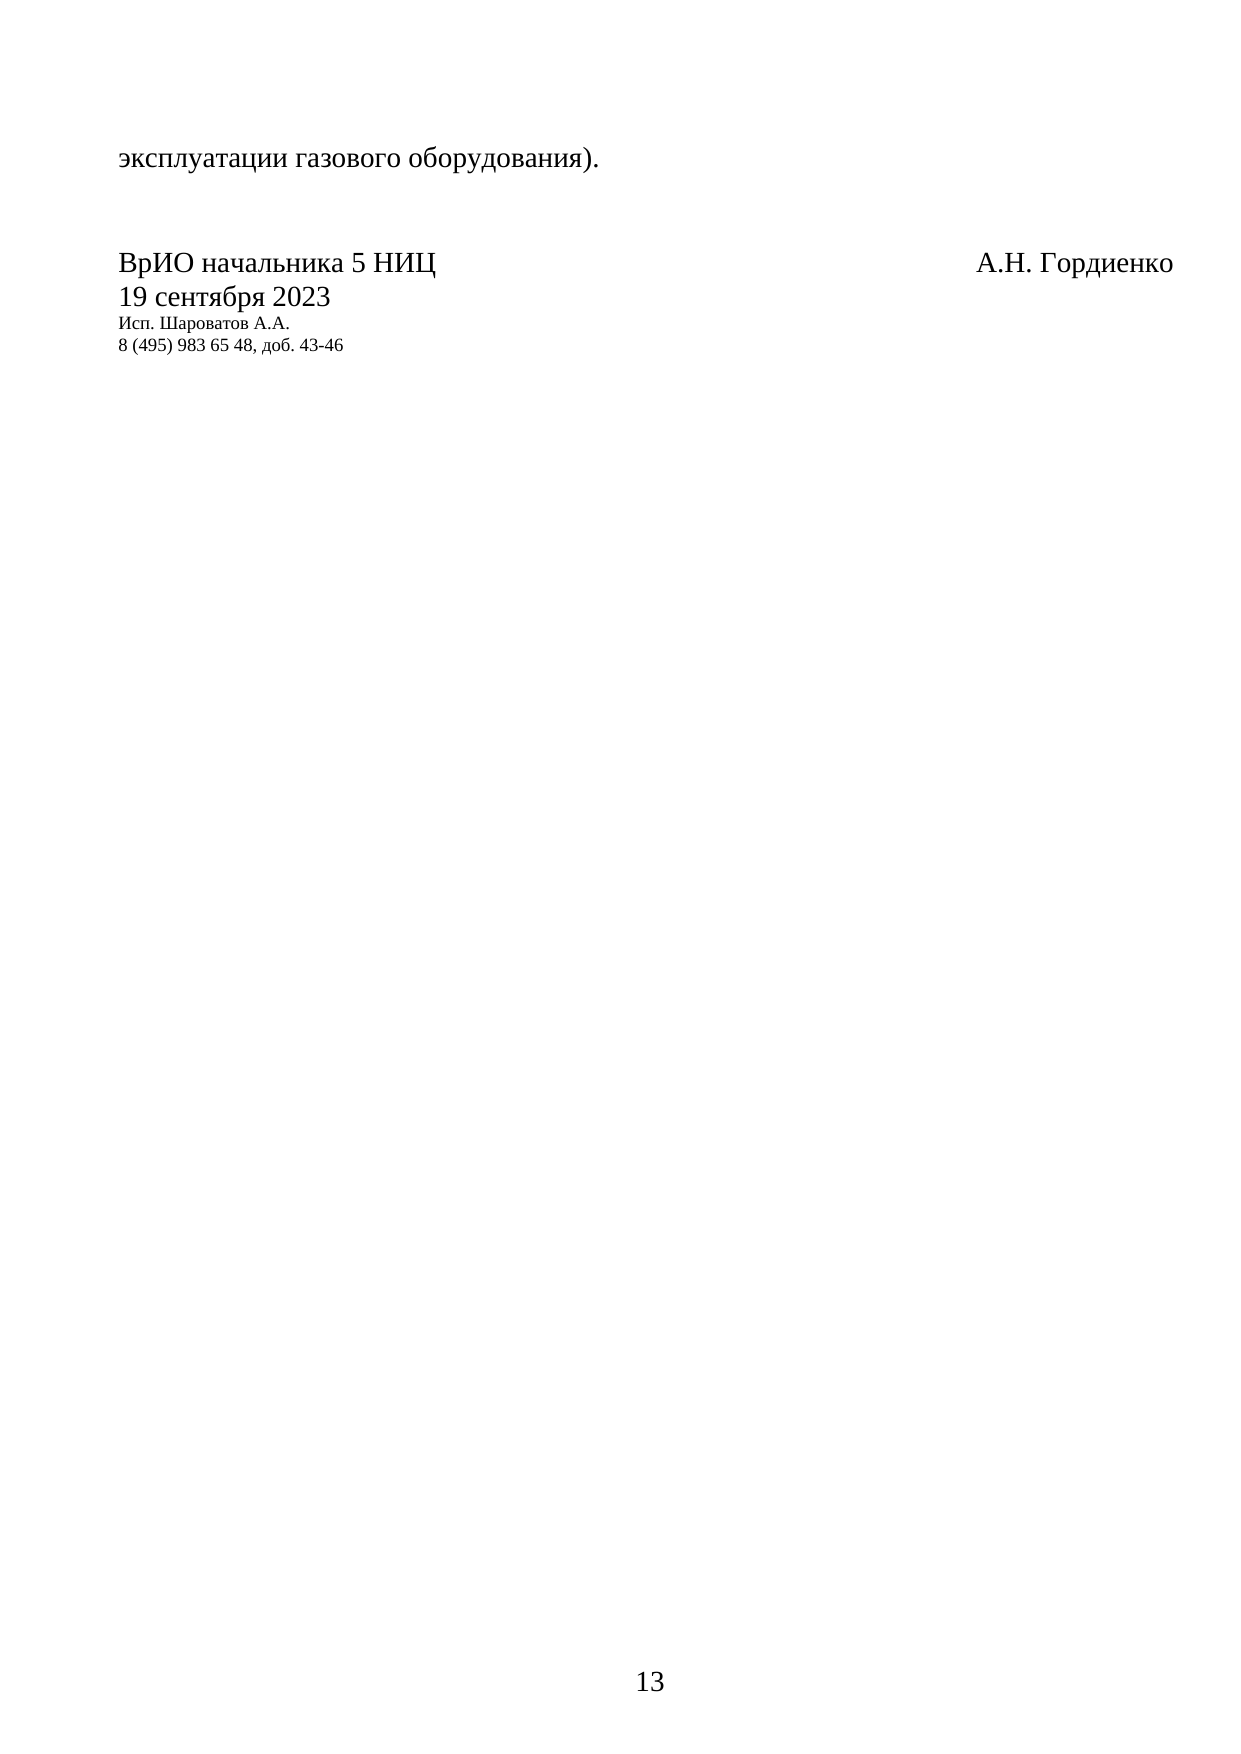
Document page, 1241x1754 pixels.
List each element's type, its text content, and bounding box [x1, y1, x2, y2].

text ВрИО начальника 5 НИЦ А.Н. Гордиенко [118, 245, 1181, 279]
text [118, 140, 1181, 174]
text 8 (495) 983 65 48, доб. 43-46 [118, 334, 1181, 355]
text Исп. Шароватов А.А. [118, 312, 1181, 334]
text 19 сентября 2023 [118, 279, 1181, 312]
